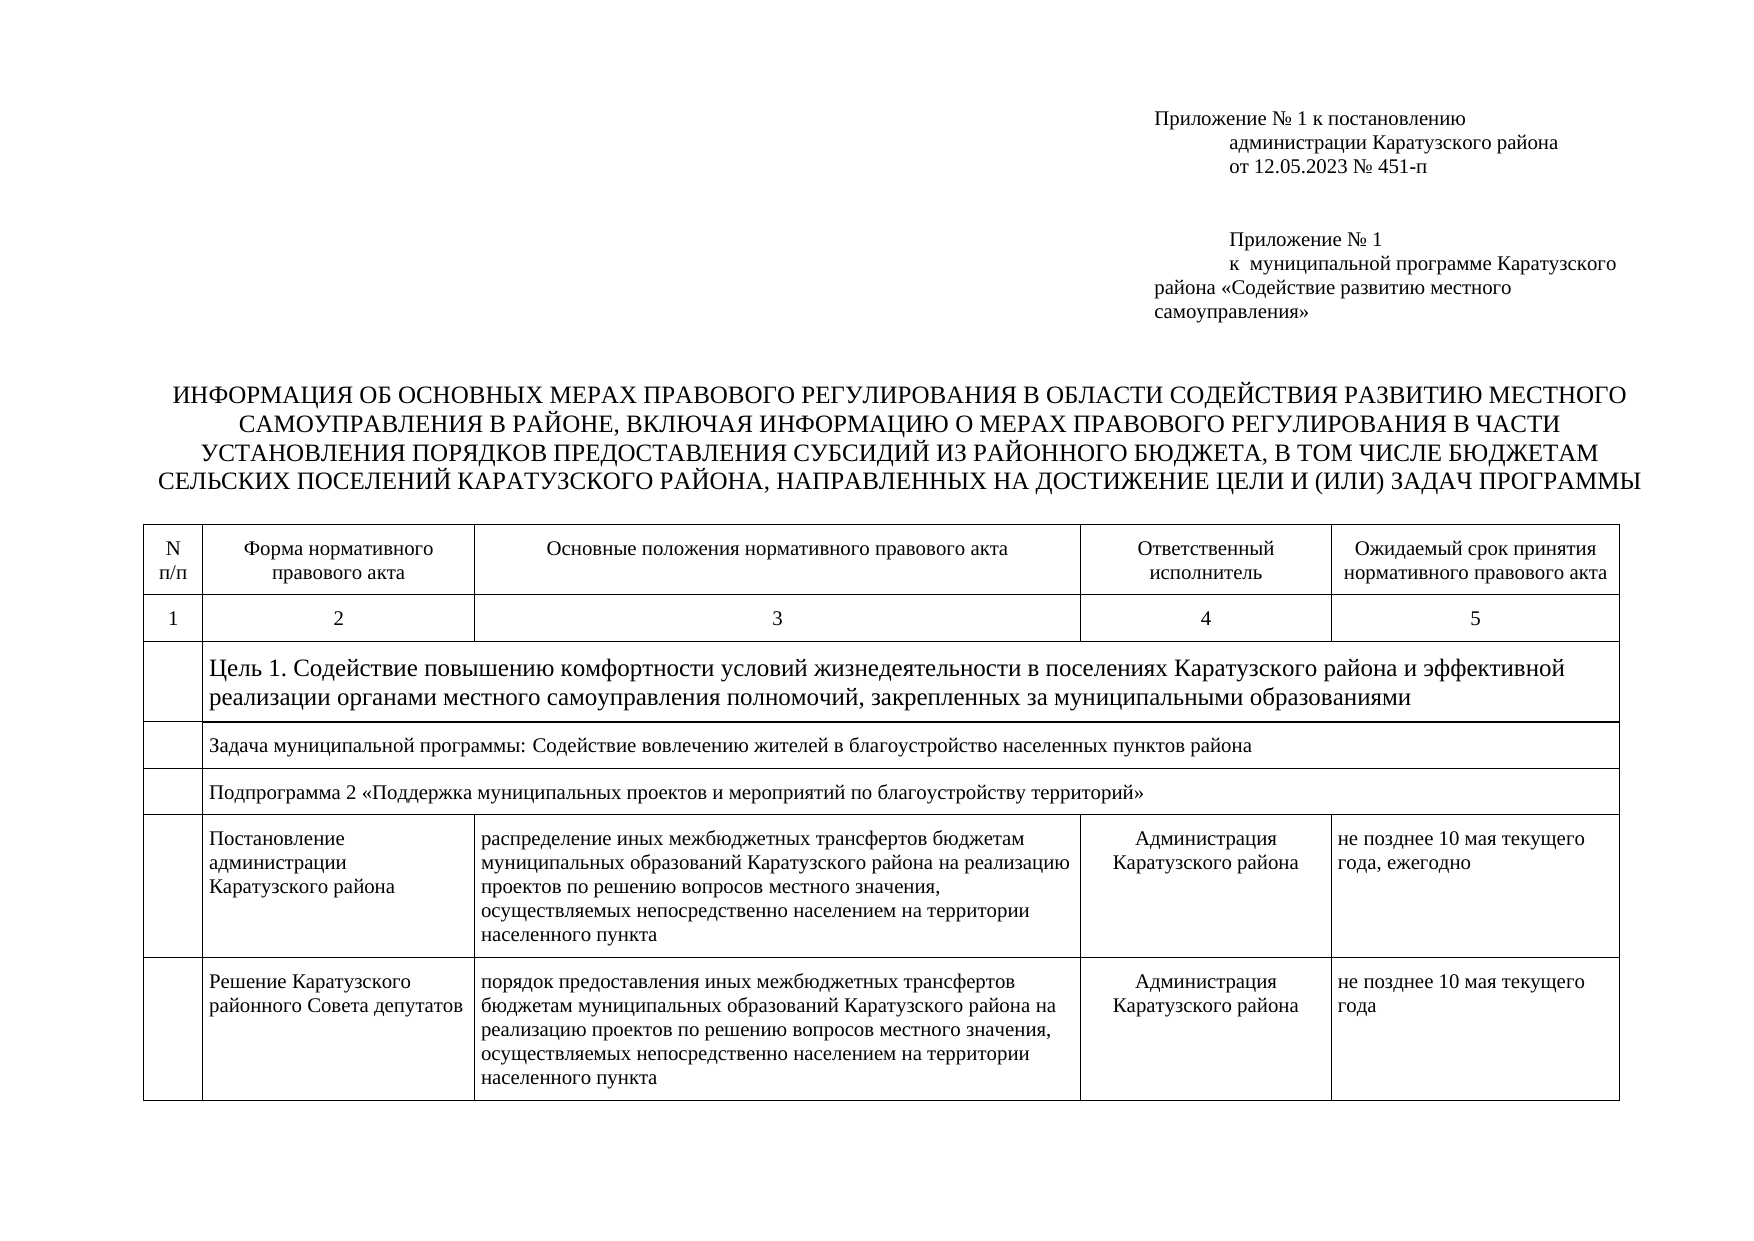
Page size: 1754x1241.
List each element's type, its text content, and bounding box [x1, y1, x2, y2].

text к муниципальной программе Каратузского района «Содействие развитию местного самоуправления» [1154, 251, 1650, 323]
table_header Ответственный исполнитель [1081, 525, 1331, 594]
table_cell 1 [144, 595, 202, 641]
table_cell Задача муниципальной программы: Содействие вовлечению жителей в благоустройство населенных пунктов района [203, 723, 1619, 768]
table_cell [144, 722, 202, 768]
table_cell распределение иных межбюджетных трансфертов бюджетам муниципальных образований Каратузского района на реализацию проектов по решению вопросов местного значения, осуществляемых непосредственно населением на территории населенного пункта [475, 815, 1080, 957]
table_cell Администрация Каратузского района [1081, 958, 1331, 1099]
table_header Основные положения нормативного правового акта [475, 525, 1080, 594]
table_cell [144, 815, 202, 957]
table_cell не позднее 10 мая текущего года, ежегодно [1332, 815, 1619, 957]
table_cell Администрация Каратузского района [1081, 815, 1331, 957]
table_cell Решение Каратузского районного Совета депутатов [203, 958, 474, 1099]
table_cell [144, 642, 202, 721]
table_cell Постановление администрации Каратузского района [203, 815, 474, 957]
table_cell не позднее 10 мая текущего года [1332, 958, 1619, 1099]
table_header N п/п [144, 525, 202, 594]
text ИНФОРМАЦИЯ ОБ ОСНОВНЫХ МЕРАХ ПРАВОВОГО РЕГУЛИРОВАНИЯ В ОБЛАСТИ СОДЕЙСТВИЯ РАЗВИТИЮ МЕСТНОГО САМОУПРАВЛЕНИЯ В РАЙОНЕ, ВКЛЮЧАЯ ИНФОРМАЦИЮ О МЕРАХ ПРАВОВОГО РЕГУЛИРОВАНИЯ В ЧАСТИ УСТАНОВЛЕНИЯ ПОРЯДКОВ ПРЕДОСТАВЛЕНИЯ СУБСИДИЙ ИЗ РАЙОННОГО БЮДЖЕТА, В ТОМ ЧИСЛЕ БЮДЖЕТАМ СЕЛЬСКИХ ПОСЕЛЕНИЙ КАРАТУЗСКОГО РАЙОНА, НАПРАВЛЕННЫХ НА ДОСТИЖЕНИЕ ЦЕЛИ И (ИЛИ) ЗАДАЧ ПРОГРАММЫ [150, 380, 1650, 495]
text от 12.05.2023 № 451-п [1154, 154, 1650, 178]
text администрации Каратузского района [1154, 130, 1650, 154]
table_cell Цель 1. Содействие повышению комфортности условий жизнедеятельности в поселениях Каратузского района и эффективной реализации органами местного самоуправления полномочий, закрепленных за муниципальными образованиями [203, 642, 1619, 721]
table_cell 5 [1332, 595, 1619, 641]
table_cell [144, 769, 202, 814]
text Приложение № 1 [1154, 226, 1650, 251]
table_cell порядок предоставления иных межбюджетных трансфертов бюджетам муниципальных образований Каратузского района на реализацию проектов по решению вопросов местного значения, осуществляемых непосредственно населением на территории населенного пункта [475, 958, 1080, 1099]
table_header Форма нормативного правового акта [203, 525, 474, 594]
text Приложение № 1 к постановлению [1154, 106, 1650, 130]
table_cell 3 [475, 595, 1080, 641]
table_cell [144, 958, 202, 1099]
table_cell 2 [203, 595, 474, 641]
table_header Ожидаемый срок принятия нормативного правового акта [1332, 525, 1619, 594]
table_cell Подпрограмма 2 «Поддержка муниципальных проектов и мероприятий по благоустройству территорий» [203, 769, 1619, 814]
table_cell 4 [1081, 595, 1331, 641]
